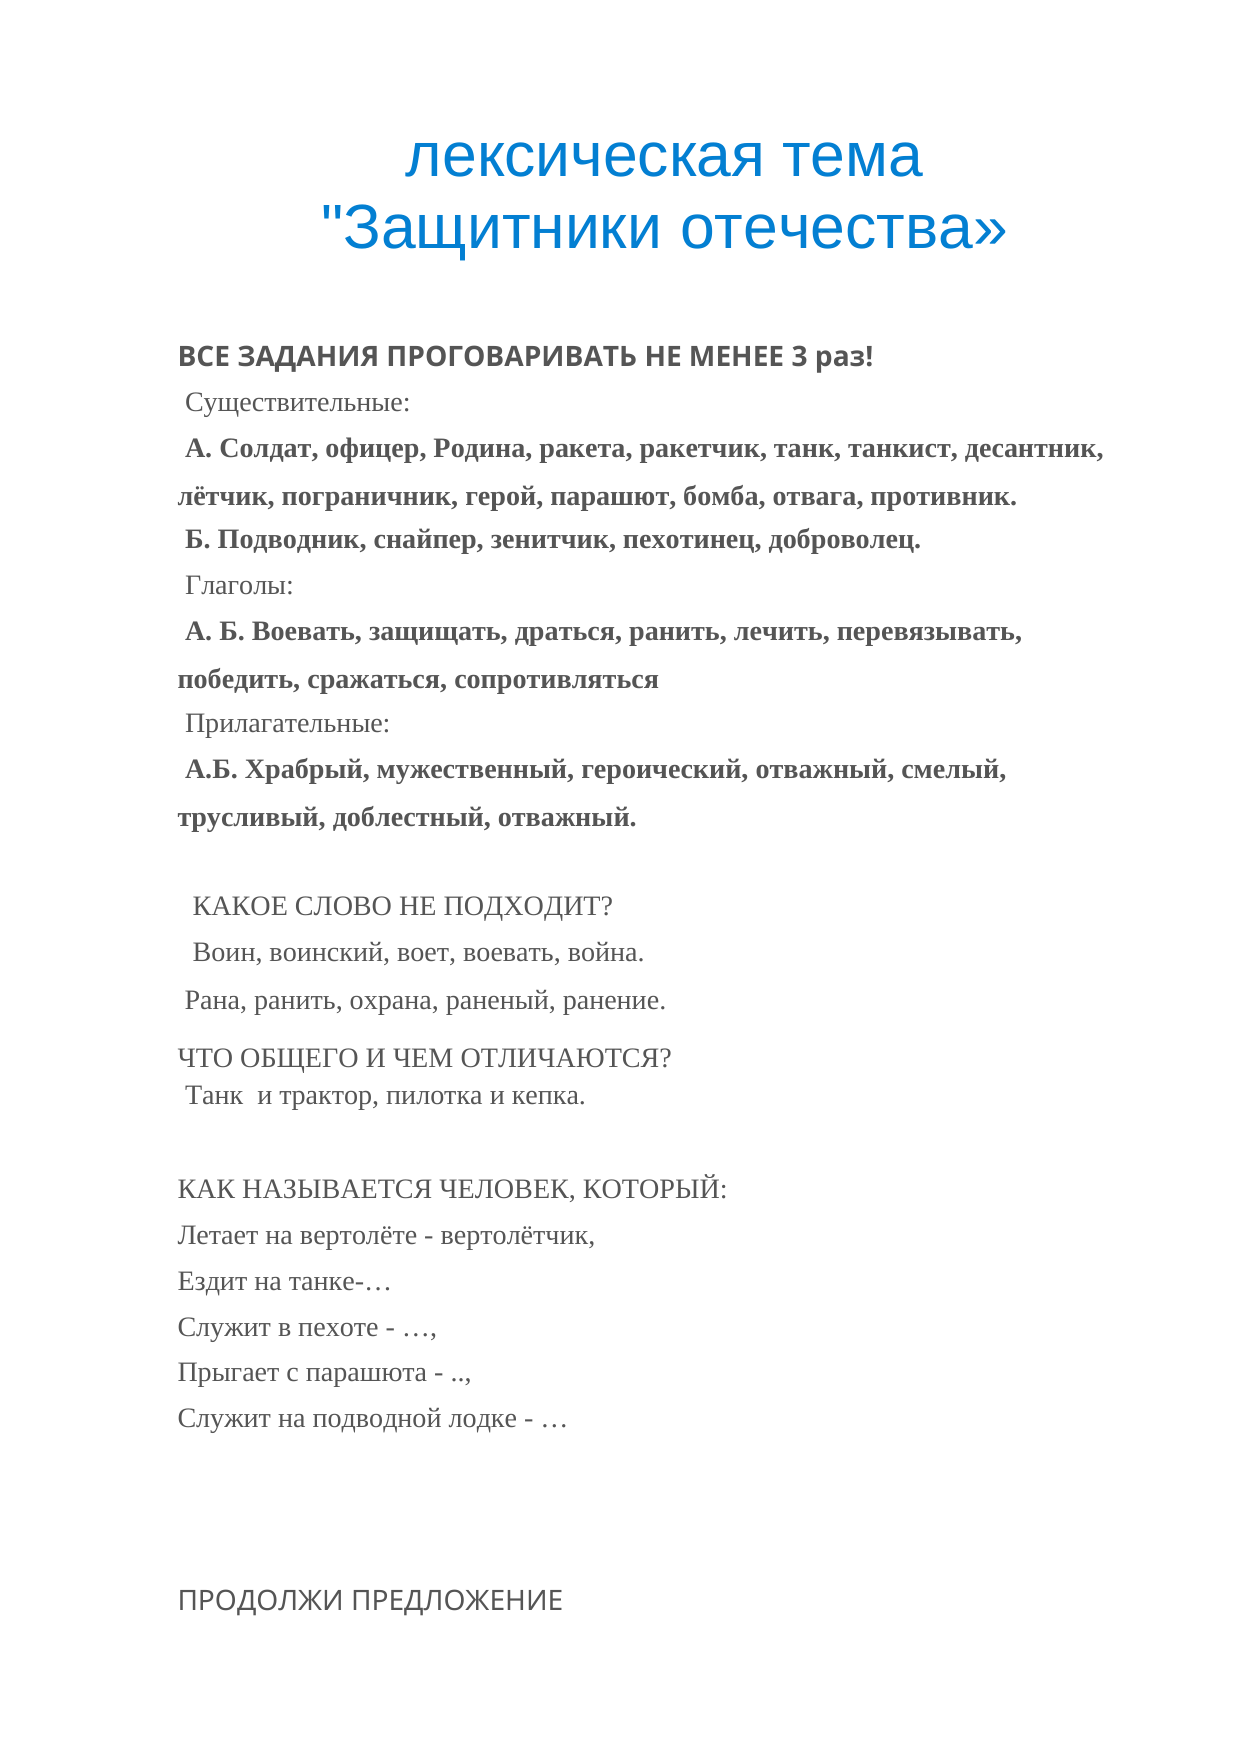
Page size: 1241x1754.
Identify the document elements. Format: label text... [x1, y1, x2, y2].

text ВСЕ ЗАДАНИЯ ПРОГОВАРИВАТЬ НЕ МЕНЕЕ 3 раз! [177, 328, 1152, 374]
text ПРОДОЛЖИ ПРЕДЛОЖЕНИЕ [177, 1571, 1152, 1619]
text Служит в пехоте - …, [177, 1296, 1152, 1342]
text КАКОЕ СЛОВО НЕ ПОДХОДИТ? [177, 878, 1152, 924]
text Танк и трактор, пилотка и кепка. [177, 1073, 1152, 1113]
text Воин, воинский, воет, воевать, война. [177, 924, 1152, 970]
text Б. Подводник, снайпер, зенитчик, пехотинец, доброволец. [177, 512, 1152, 557]
text Существительные: [177, 374, 1152, 420]
text Прыгает с парашюта - .., [177, 1342, 1152, 1388]
text А. Солдат, офицер, Родина, ракета, ракетчик, танк, танкист, десантник, лётчик, пограничник, герой, парашют, бомба, отвага, противник. [177, 420, 1152, 512]
text "Защитники отечества» [177, 190, 1152, 262]
text ЧТО ОБЩЕГО И ЧЕМ ОТЛИЧАЮТСЯ? [177, 1041, 1152, 1073]
text А.Б. Храбрый, мужественный, героический, отважный, смелый, трусливый, доблестный, отважный. [177, 741, 1152, 832]
text Ездит на танке-… [177, 1250, 1152, 1296]
text Глаголы: [177, 557, 1152, 603]
text Служит на подводной лодке - … [177, 1388, 1152, 1434]
text Летает на вертолёте - вертолётчик, [177, 1204, 1152, 1250]
text Прилагательные: [177, 695, 1152, 741]
text КАК НАЗЫВАЕТСЯ ЧЕЛОВЕК, КОТОРЫЙ: [177, 1159, 1152, 1204]
text лексическая тема [177, 118, 1152, 190]
text Рана, ранить, охрана, раненый, ранение. [177, 970, 1152, 1016]
text А. Б. Воевать, защищать, драться, ранить, лечить, перевязывать, победить, сражаться, сопротивляться [177, 603, 1152, 695]
